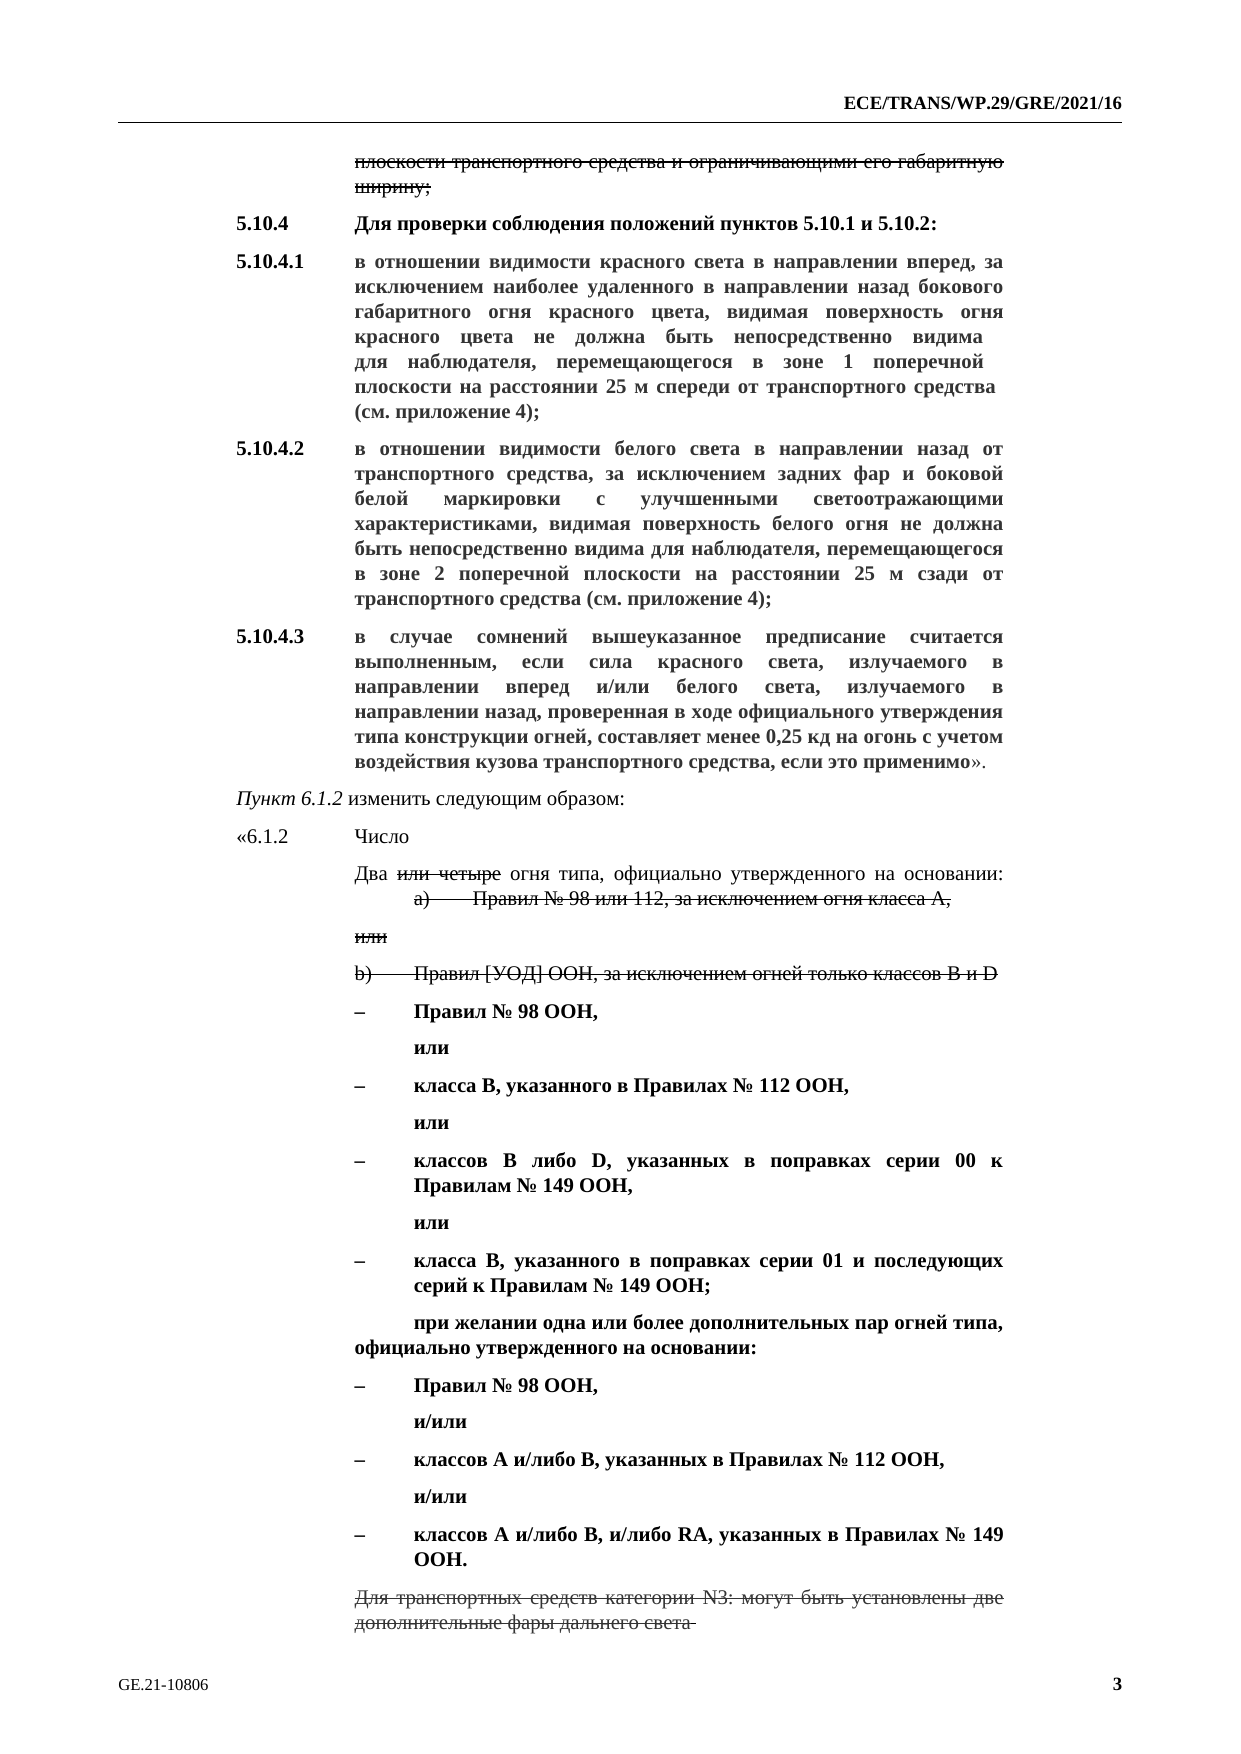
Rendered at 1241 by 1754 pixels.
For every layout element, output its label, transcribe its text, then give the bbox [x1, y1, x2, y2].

text «6.1.2 Число [236, 823, 1004, 848]
text или [413, 1110, 1004, 1134]
text Для транспортных средств категории N3: могут быть установлены две дополнительные фары дальнего света [354, 1599, 1004, 1634]
text или [413, 1209, 1004, 1234]
text – класса B, указанного в Правилах № 112 ООН, [354, 1072, 1004, 1097]
text – Правил № 98 ООН, [354, 1372, 1004, 1397]
text – классов A и/либо B, и/либо RA, указанных в Правилах № 149 ООН. [354, 1521, 1004, 1571]
text – классов A и/либо B, указанных в Правилах № 112 ООН, [354, 1446, 1004, 1471]
text или [354, 923, 1004, 948]
text – классов B либо D, указанных в поправках серии 00 к Правилам № 149 ООН, [354, 1147, 1004, 1197]
text при желании одна или более дополнительных пар огней типа, официально утвержденного на основании: [354, 1309, 1004, 1359]
text Пункт 6.1.2 изменить следующим образом: [236, 785, 1004, 810]
text и/или [413, 1484, 1004, 1508]
text Для транспортных средств категории N3: могут быть установлены две дополнительные фары дальнего света [354, 1584, 1004, 1598]
text 5.10.4.2 в отношении видимости белого света в направлении назад от транспортного средства, за исключением задних фар и боковой белой маркировки с улучшенными светоотражающими характеристиками, видимая поверхность белого огня не должна быть непосредственно видима для наблюдателя, перемещающегося в зоне 2 поперечной плоскости на расстоянии 25 м сзади от транспортного средства (см. приложение 4); [236, 435, 1004, 610]
text 5.10.4.3 в случае сомнений вышеуказанное предписание считается выполненным, если сила красного света, излучаемого в направлении вперед и/или белого света, излучаемого в направлении назад, проверенная в ходе официального утверждения типа конструкции огней, составляет менее 0,25 кд на огонь с учетом воздействия кузова транспортного средства, если это применимо». [236, 623, 1004, 773]
text 5.10.4.1 в отношении видимости красного света в направлении вперед, за исключением наиболее удаленного в направлении назад бокового габаритного огня красного цвета, видимая поверхность огня красного цвета не должна быть непосредственно видима для наблюдателя, перемещающегося в зоне 1 поперечной плоскости на расстоянии 25 м спереди от транспортного средства (см. приложение 4); [236, 248, 1004, 423]
text – Правил № 98 ООН, [354, 998, 1004, 1023]
text – класса B, указанного в поправках серии 01 и последующих серий к Правилам № 149 ООН; [354, 1247, 1004, 1297]
text 5.10.4 Для проверки соблюдения положений пунктов 5.10.1 и 5.10.2: [236, 210, 1004, 235]
text или [413, 1035, 1004, 1059]
text и/или [413, 1409, 1004, 1433]
text b) Правил [УОД] ООН, за исключением огней только классов B и D [354, 960, 1004, 985]
text Два или четыре огня типа, официально утвержденного на основании: a) Правил № 98 или 112, за исключением огня класса А, [236, 860, 1004, 910]
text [236, 148, 1004, 198]
